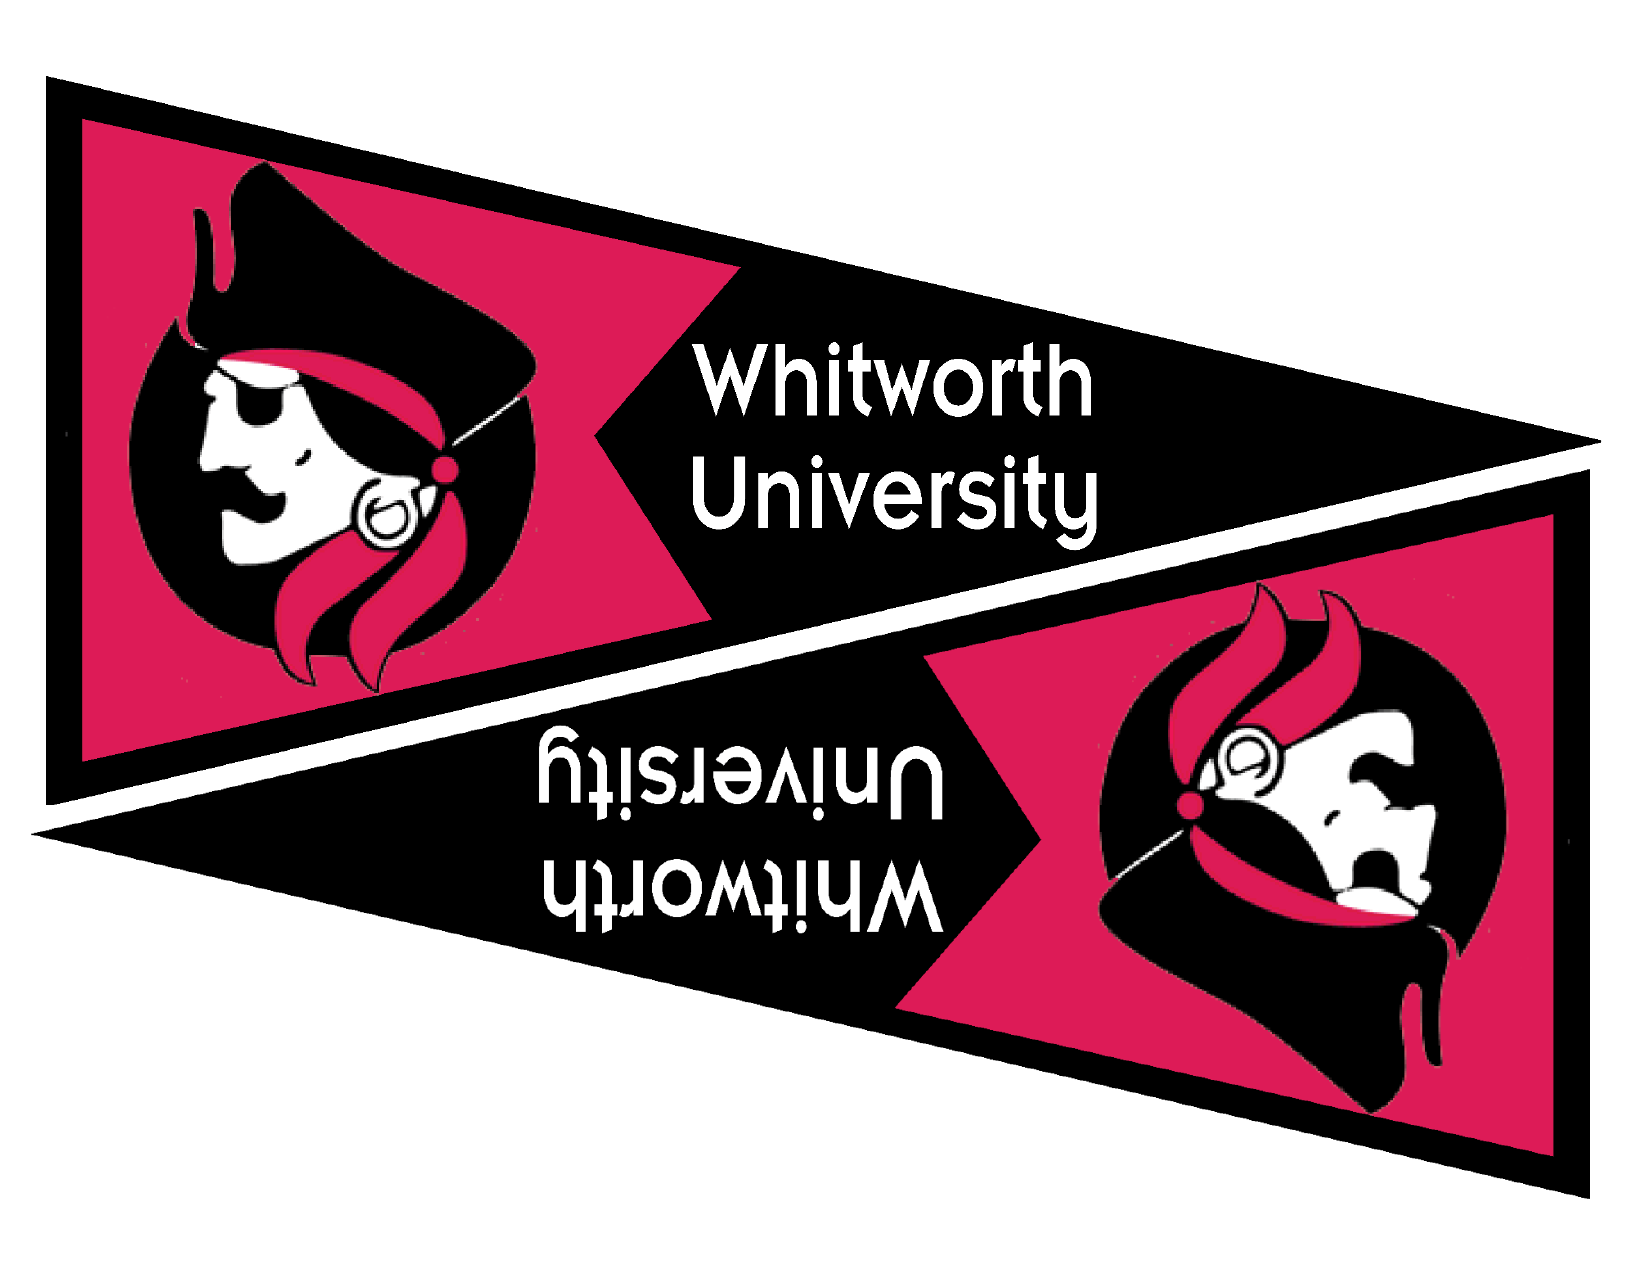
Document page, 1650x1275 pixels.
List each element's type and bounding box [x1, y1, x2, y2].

picture [31, 76, 1599, 1199]
